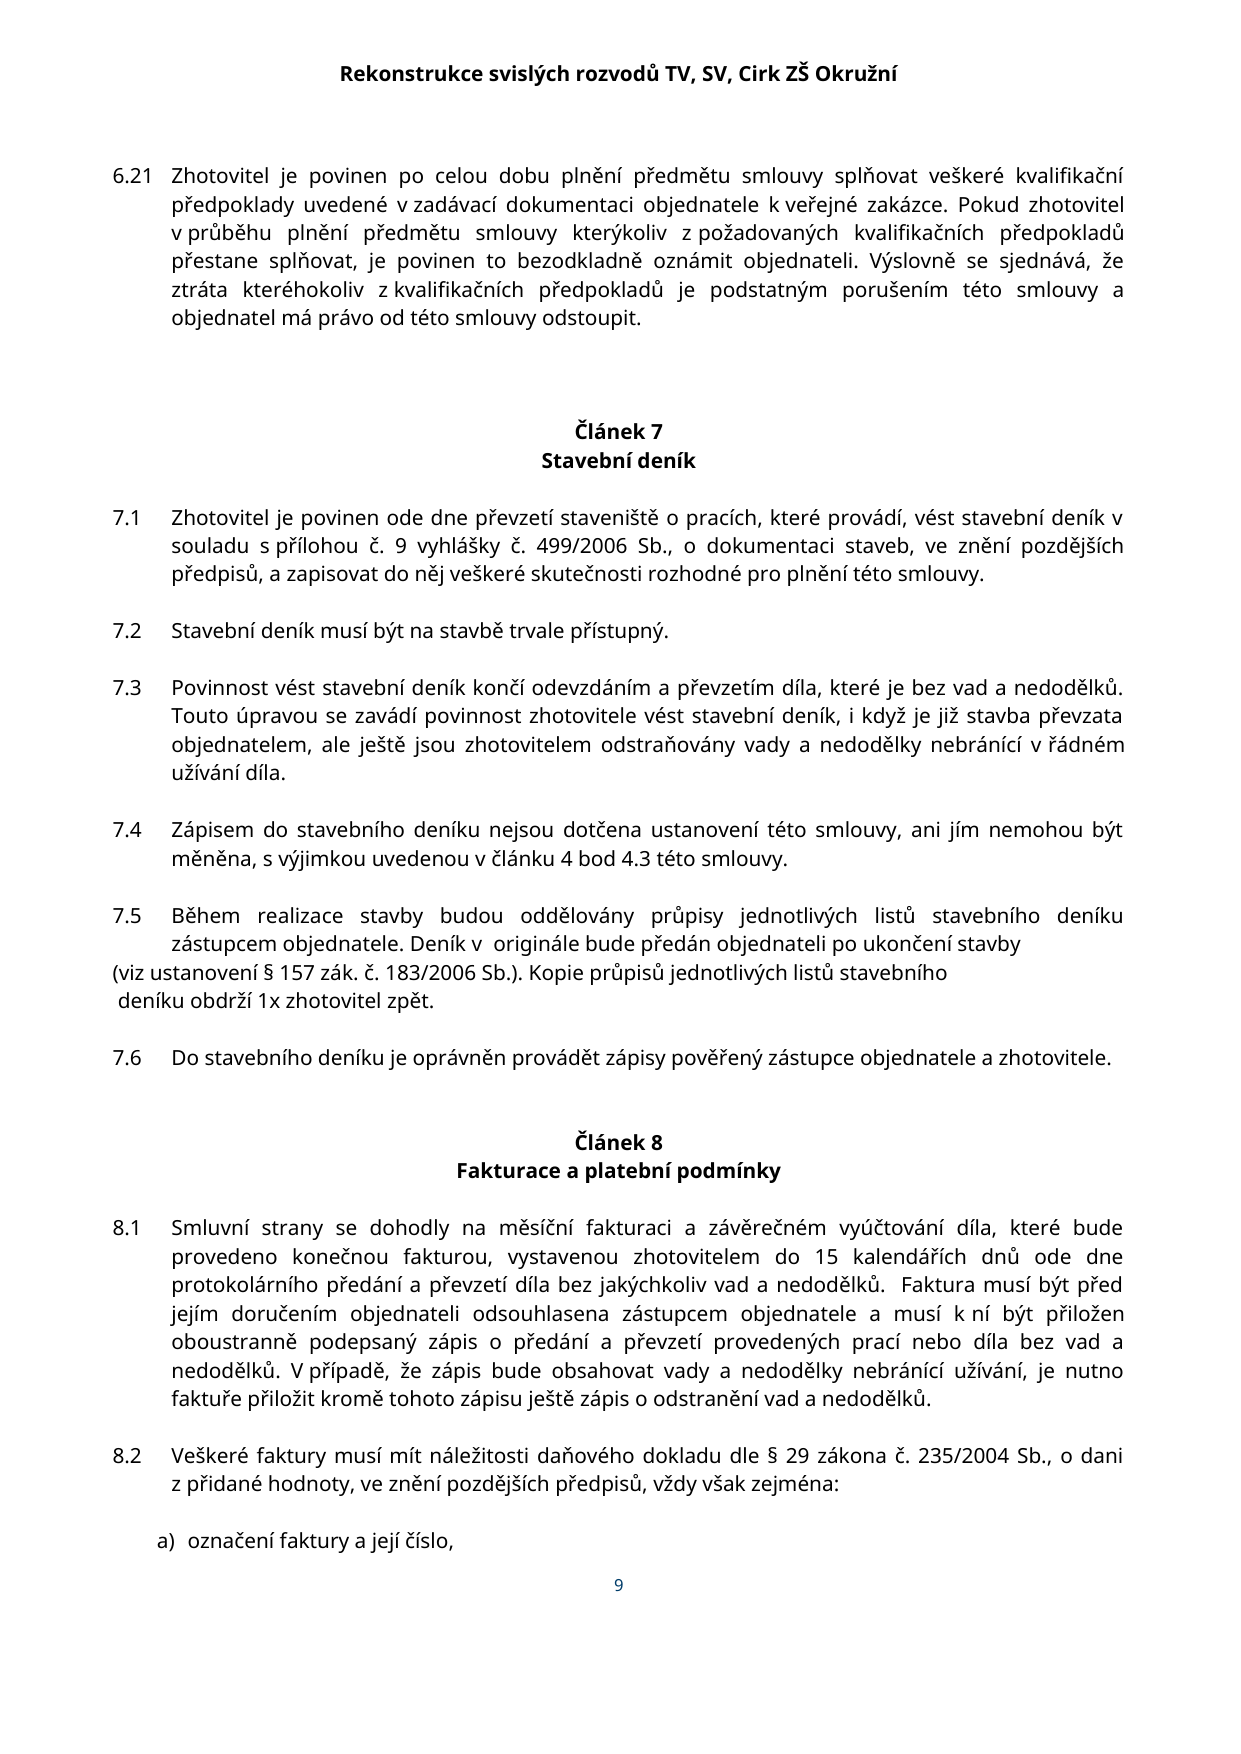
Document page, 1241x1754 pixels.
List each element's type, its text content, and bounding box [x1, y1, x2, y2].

text 7.6 Do stavebního deníku je oprávněn provádět zápisy pověřený zástupce objednatele a zhotovitele. [112, 1043, 1125, 1071]
text Stavební deník [112, 446, 1125, 474]
text Fakturace a platební podmínky [112, 1157, 1125, 1185]
text Článek 7 [112, 417, 1125, 446]
text 7.3 Povinnost vést stavební deník končí odevzdáním a převzetím díla, které je bez vad a nedodělků. Touto úpravou se zavádí povinnost zhotovitele vést stavební deník, i když je již stavba převzata objednatelem, ale ještě jsou zhotovitelem odstraňovány vady a nedodělky nebránící v řádném užívání díla. [112, 673, 1125, 787]
text 7.5 Během realizace stavby budou oddělovány průpisy jednotlivých listů stavebního deníku zástupcem objednatele. Deník v originále bude předán objednateli po ukončení stavby [112, 901, 1125, 958]
text Článek 8 [112, 1128, 1125, 1157]
text deníku obdrží 1x zhotovitel zpět. [112, 986, 1125, 1014]
text (viz ustanovení § 157 zák. č. 183/2006 Sb.). Kopie průpisů jednotlivých listů stavebního [112, 958, 1125, 986]
list označení faktury a její číslo, [157, 1526, 1125, 1555]
list Veškeré faktury musí mít náležitosti daňového dokladu dle § 29 zákona č. 235/2004 Sb., o dani z přidané hodnoty, ve znění pozdějších předpisů, vždy však zejména: [112, 1441, 1125, 1498]
text 7.4 Zápisem do stavebního deníku nejsou dotčena ustanovení této smlouvy, ani jím nemohou být měněna, s výjimkou uvedenou v článku 4 bod 4.3 této smlouvy. [112, 815, 1125, 872]
text 6.21 Zhotovitel je povinen po celou dobu plnění předmětu smlouvy splňovat veškeré kvalifikační předpoklady uvedené v zadávací dokumentaci objednatele k veřejné zakázce. Pokud zhotovitel v průběhu plnění předmětu smlouvy kterýkoliv z požadovaných kvalifikačních předpokladů přestane splňovat, je povinen to bezodkladně oznámit objednateli. Výslovně se sjednává, že ztráta kteréhokoliv z kvalifikačních předpokladů je podstatným porušením této smlouvy a objednatel má právo od této smlouvy odstoupit. [112, 161, 1125, 332]
list Smluvní strany se dohodly na měsíční fakturaci a závěrečném vyúčtování díla, které bude provedeno konečnou fakturou, vystavenou zhotovitelem do 15 kalendářích dnů ode dne protokolárního předání a převzetí díla bez jakýchkoliv vad a nedodělků. Faktura musí být před jejím doručením objednateli odsouhlasena zástupcem objednatele a musí k ní být přiložen oboustranně podepsaný zápis o předání a převzetí provedených prací nebo díla bez vad a nedodělků. V případě, že zápis bude obsahovat vady a nedodělky nebránící užívání, je nutno faktuře přiložit kromě tohoto zápisu ještě zápis o odstranění vad a nedodělků. [112, 1213, 1125, 1413]
text 7.2 Stavební deník musí být na stavbě trvale přístupný. [112, 616, 1125, 645]
text 7.1 Zhotovitel je povinen ode dne převzetí staveniště o pracích, které provádí, vést stavební deník v souladu s přílohou č. 9 vyhlášky č. 499/2006 Sb., o dokumentaci staveb, ve znění pozdějších předpisů, a zapisovat do něj veškeré skutečnosti rozhodné pro plnění této smlouvy. [112, 503, 1125, 588]
